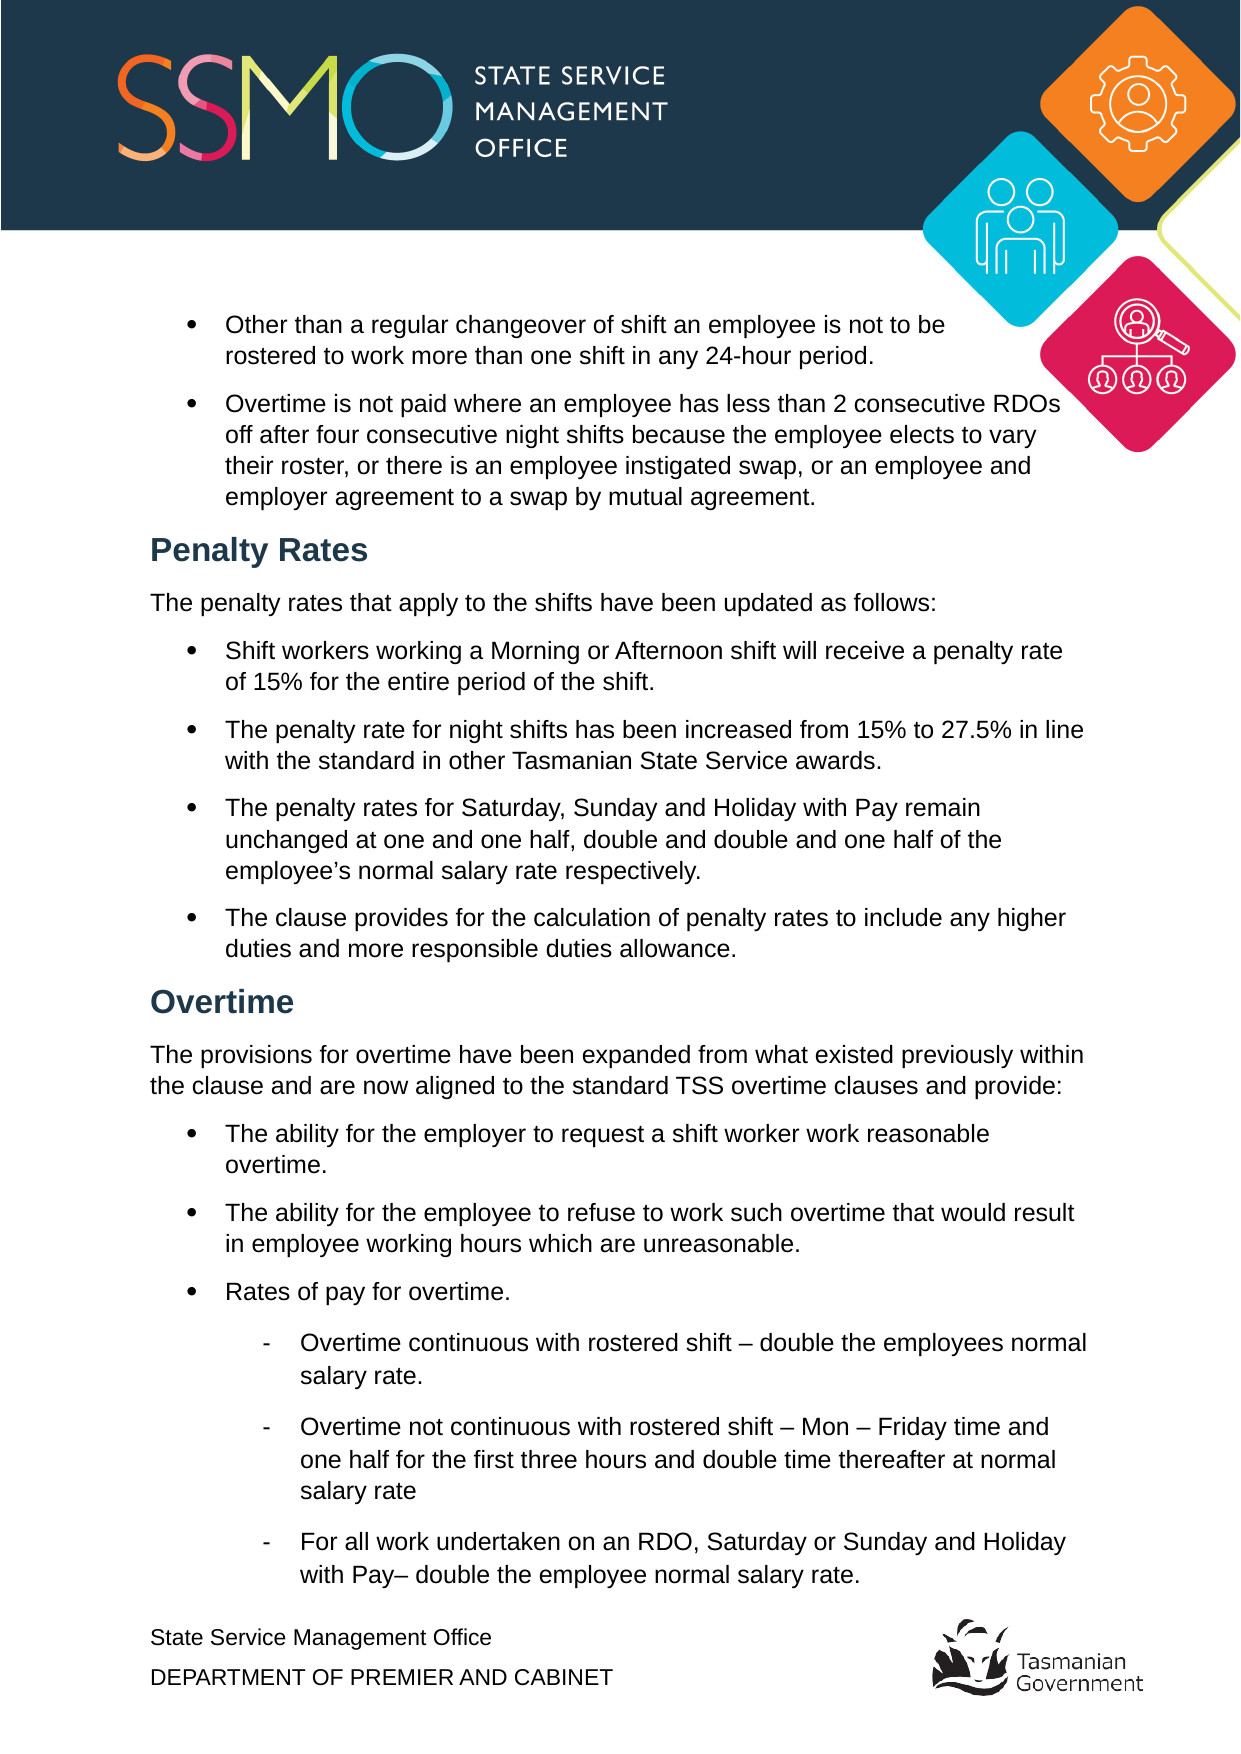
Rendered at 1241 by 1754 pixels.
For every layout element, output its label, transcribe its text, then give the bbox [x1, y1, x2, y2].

list The ability for the employee to refuse to work such overtime that would result in employee working hours which are unreasonable. [187, 1198, 1090, 1258]
list The penalty rates for Saturday, Sunday and Holiday with Pay remain unchanged at one and one half, double and double and one half of the employee’s normal salary rate respectively. [187, 793, 1090, 884]
picture [1, 0, 1241, 478]
list Overtime not continuous with rostered shift – Mon – Friday time and one half for the first three hours and double time thereafter at normal salary rate [262, 1409, 1090, 1505]
list Other than a regular changeover of shift an employee is not to be rostered to work more than one shift in any 24-hour period. [187, 310, 1090, 370]
subtitle Overtime [150, 982, 1090, 1021]
text The provisions for overtime have been expanded from what existed previously within the clause and are now aligned to the standard TSS overtime clauses and provide: [150, 1040, 1090, 1100]
text The penalty rates that apply to the shifts have been updated as follows: [150, 588, 1090, 617]
list The clause provides for the calculation of penalty rates to include any higher duties and more responsible duties allowance. [187, 903, 1090, 963]
picture [932, 1619, 1143, 1696]
list The penalty rate for night shifts has been increased from 15% to 27.5% in line with the standard in other Tasmanian State Service awards. [187, 714, 1090, 774]
list Rates of pay for overtime. [187, 1277, 1090, 1306]
list The ability for the employer to request a shift worker work reasonable overtime. [187, 1119, 1090, 1179]
subtitle Penalty Rates [150, 530, 1090, 568]
list Overtime is not paid where an employee has less than 2 consecutive RDOs off after four consecutive night shifts because the employee elects to vary their roster, or there is an employee instigated swap, or an employee and employer agreement to a swap by mutual agreement. [187, 389, 1090, 511]
list Overtime continuous with rostered shift – double the employees normal salary rate. [262, 1324, 1090, 1390]
list For all work undertaken on an RDO, Saturday or Sunday and Holiday with Pay– double the employee normal salary rate. [262, 1524, 1090, 1589]
list Shift workers working a Morning or Afternoon shift will receive a penalty rate of 15% for the entire period of the shift. [187, 636, 1090, 696]
